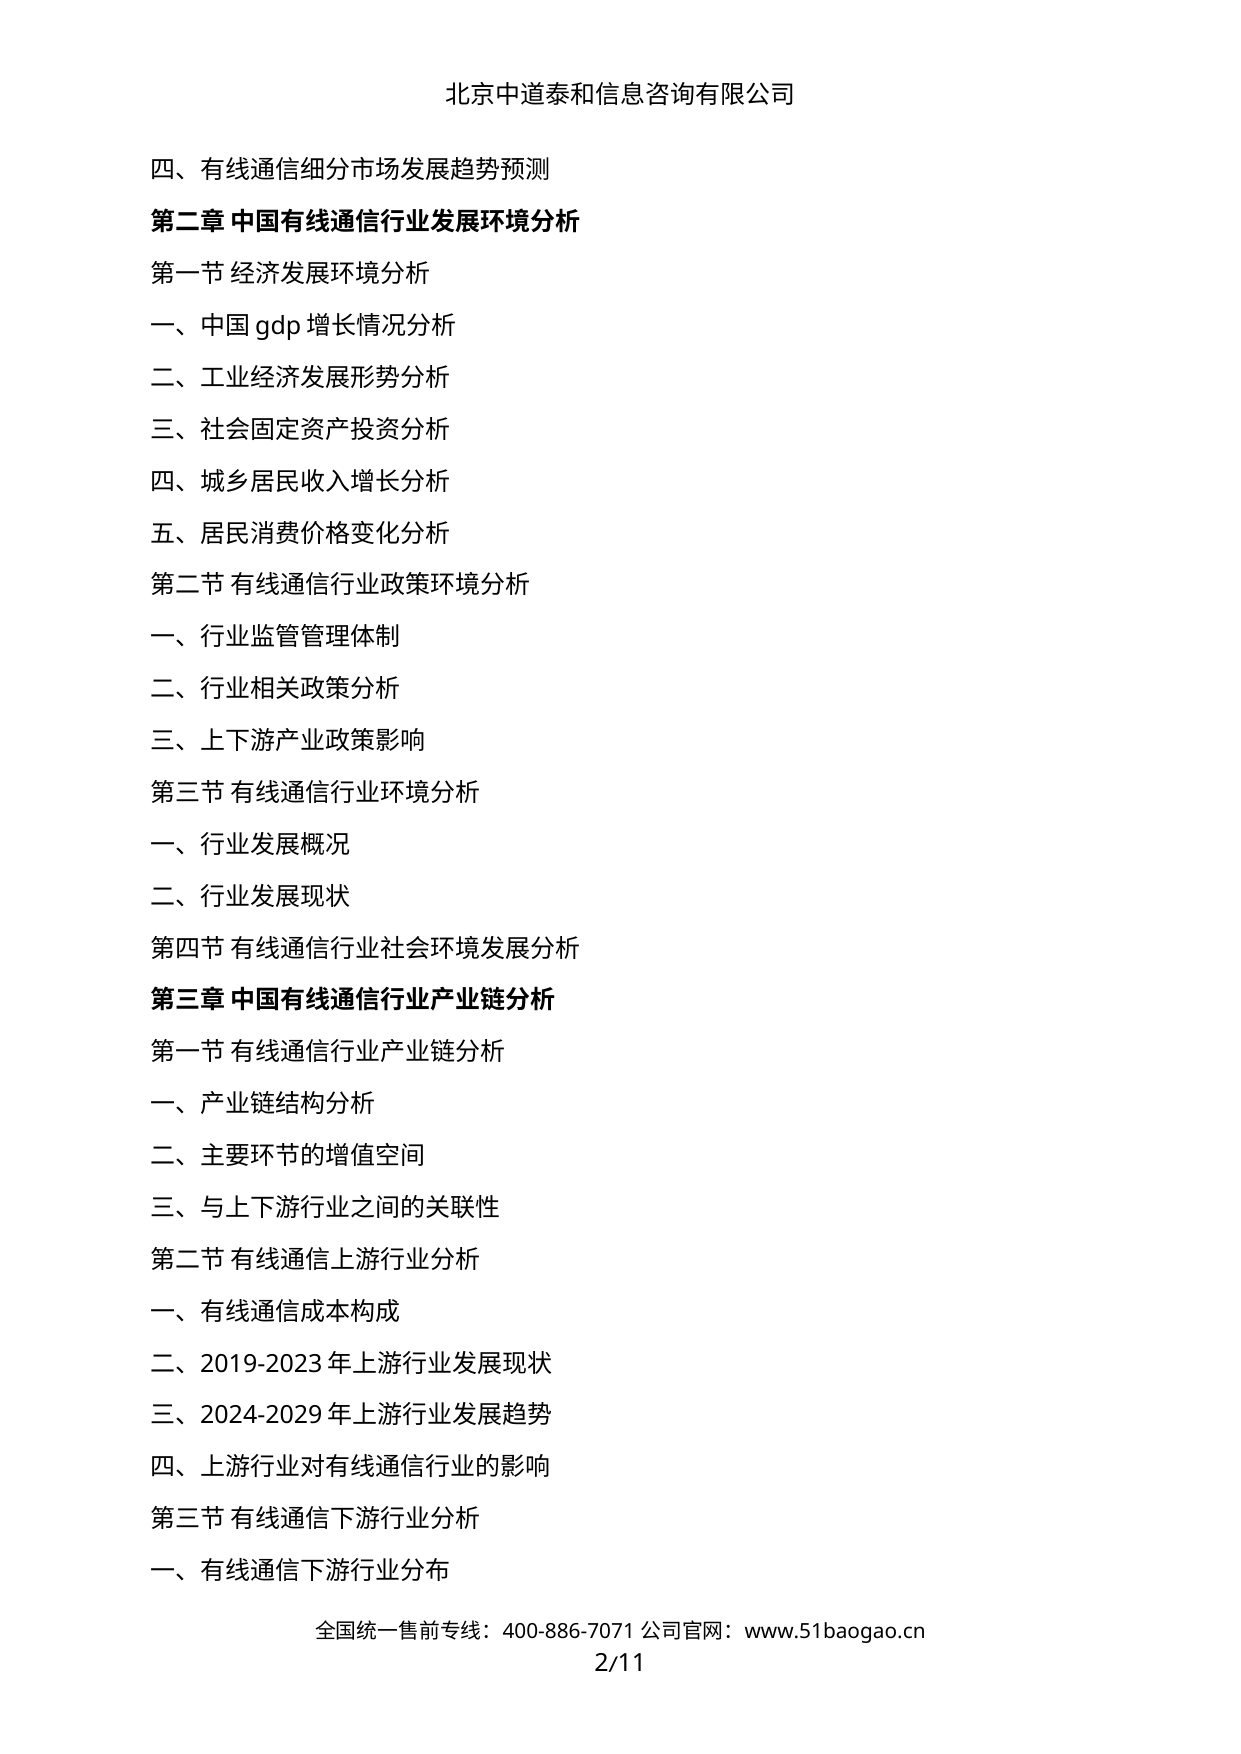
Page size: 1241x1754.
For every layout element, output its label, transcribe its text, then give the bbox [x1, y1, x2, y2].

text 四、城乡居民收入增长分析 [150, 461, 1090, 497]
text 一、行业发展概况 [150, 824, 1090, 861]
text 一、中国gdp增长情况分析 [150, 306, 1090, 342]
text 一、有线通信下游行业分布 [150, 1551, 1090, 1587]
text 二、2019-2023年上游行业发展现状 [150, 1343, 1090, 1379]
text 第二章 中国有线通信行业发展环境分析 [150, 202, 1090, 238]
text 二、行业发展现状 [150, 876, 1090, 912]
text 第三章 中国有线通信行业产业链分析 [150, 980, 1090, 1016]
text 四、上游行业对有线通信行业的影响 [150, 1447, 1090, 1483]
text 三、2024-2029年上游行业发展趋势 [150, 1395, 1090, 1431]
text 一、产业链结构分析 [150, 1084, 1090, 1120]
text 第二节 有线通信上游行业分析 [150, 1239, 1090, 1276]
text 二、行业相关政策分析 [150, 669, 1090, 705]
text 第四节 有线通信行业社会环境发展分析 [150, 928, 1090, 964]
text 第二节 有线通信行业政策环境分析 [150, 565, 1090, 601]
text 四、有线通信细分市场发展趋势预测 [150, 150, 1090, 186]
text 第一节 有线通信行业产业链分析 [150, 1032, 1090, 1068]
text 三、与上下游行业之间的关联性 [150, 1187, 1090, 1224]
text 第一节 经济发展环境分析 [150, 254, 1090, 290]
text 三、上下游产业政策影响 [150, 721, 1090, 757]
text 第三节 有线通信下游行业分析 [150, 1499, 1090, 1535]
text 二、主要环节的增值空间 [150, 1136, 1090, 1172]
text 二、工业经济发展形势分析 [150, 357, 1090, 394]
text 三、社会固定资产投资分析 [150, 409, 1090, 446]
text 五、居民消费价格变化分析 [150, 513, 1090, 549]
text 一、行业监管管理体制 [150, 617, 1090, 653]
text 第三节 有线通信行业环境分析 [150, 772, 1090, 809]
text 一、有线通信成本构成 [150, 1291, 1090, 1327]
